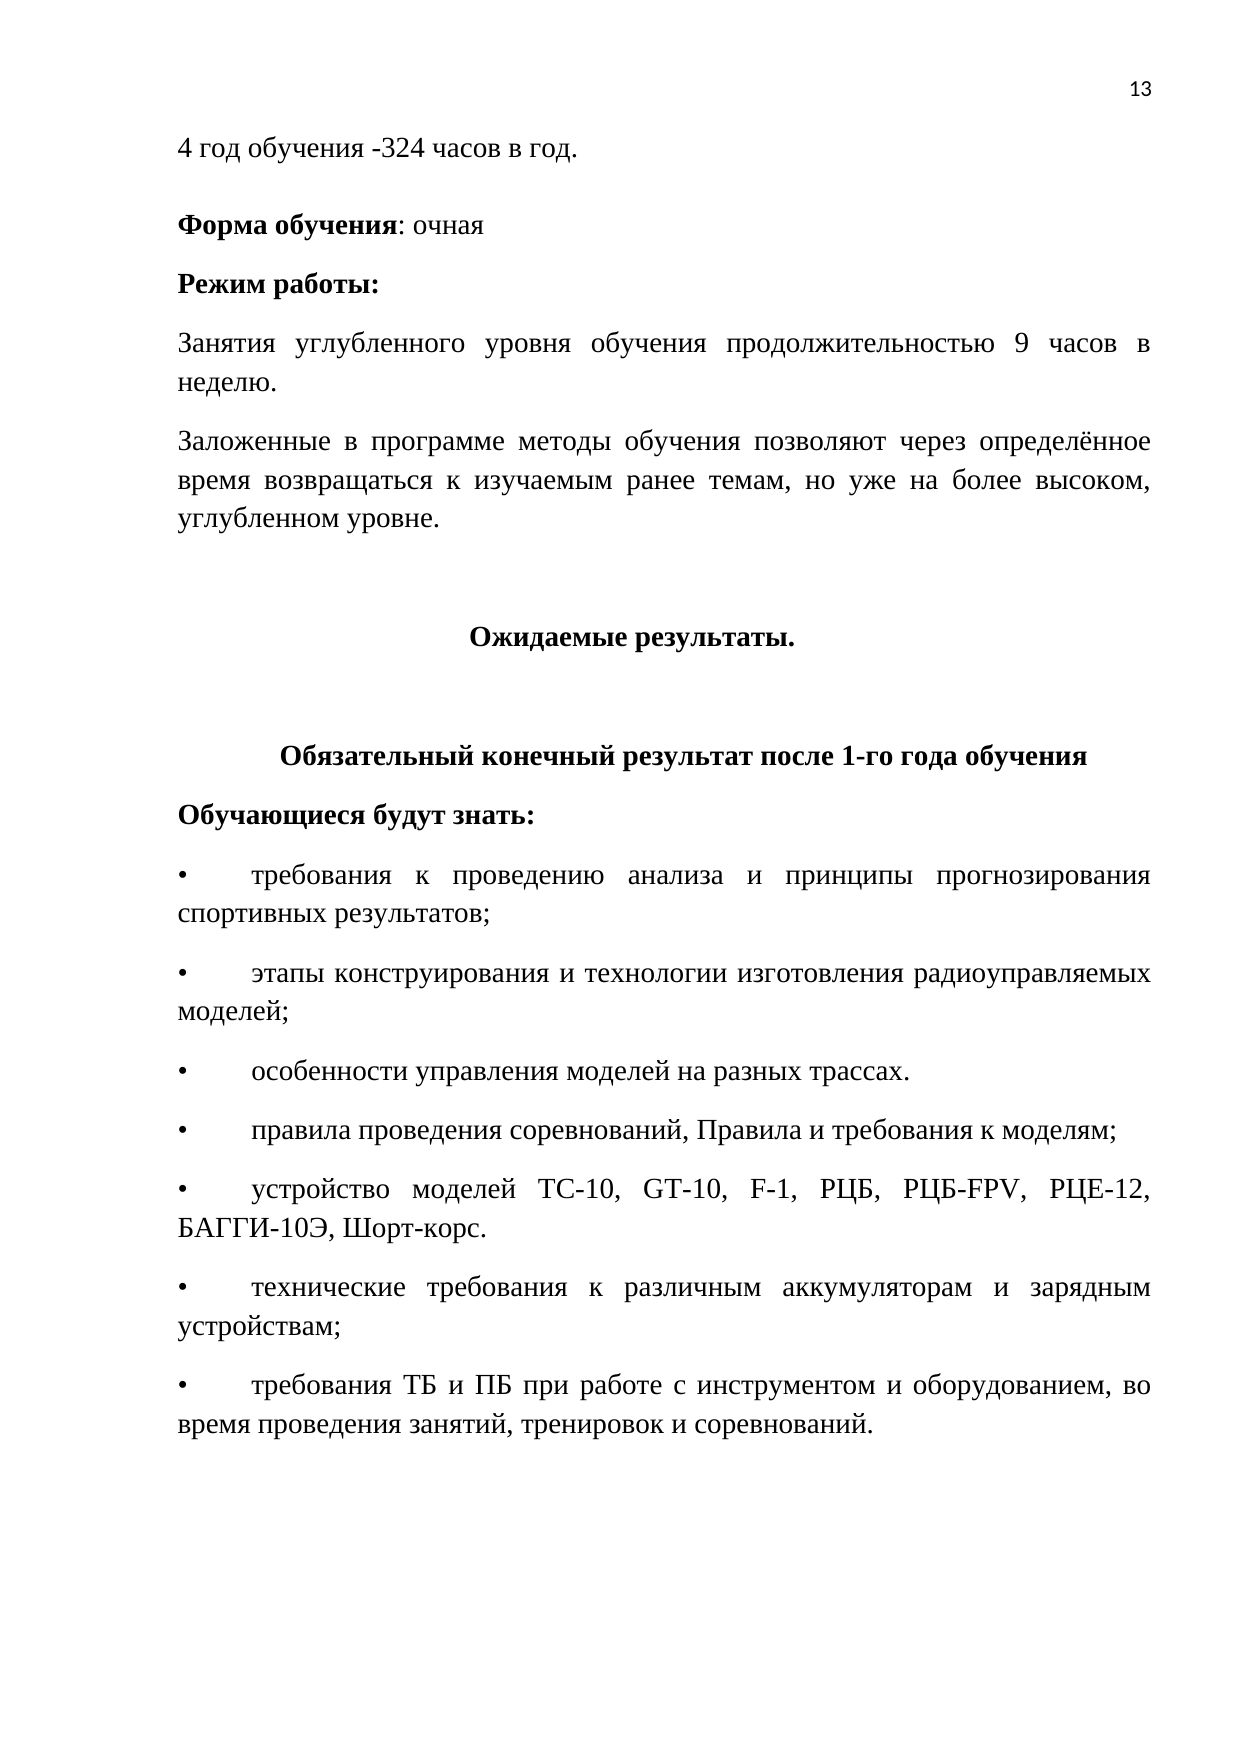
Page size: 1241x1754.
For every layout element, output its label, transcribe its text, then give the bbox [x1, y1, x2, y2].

text Ожидаемые результаты. [177, 619, 1152, 653]
text Занятия углубленного уровня обучения продолжительностью 9 часов в неделю. [177, 326, 1152, 398]
text • особенности управления моделей на разных трассах. [177, 1053, 1152, 1086]
text • требования ТБ и ПБ при работе с инструментом и оборудованием, во время проведения занятий, тренировок и соревнований. [177, 1367, 1152, 1439]
text Заложенные в программе методы обучения позволяют через определённое время возвращаться к изучаемым ранее темам, но уже на более высоком, углубленном уровне. [177, 423, 1152, 534]
text Режим работы: [177, 266, 1152, 300]
text • требования к проведению анализа и принципы прогнозирования спортивных результатов; [177, 857, 1152, 929]
text • этапы конструирования и технологии изготовления радиоуправляемых моделей; [177, 955, 1152, 1027]
text • технические требования к различным аккумуляторам и зарядным устройствам; [177, 1269, 1152, 1341]
text Обязательный конечный результат после 1-го года обучения [177, 738, 1152, 772]
text Форма обучения: очная [177, 207, 1152, 240]
text • устройство моделей ТС-10, GT-10, F-1, РЦБ, РЦБ-FPV, РЦЕ-12, БАГГИ-10Э, Шорт-корс. [177, 1171, 1152, 1243]
text Обучающиеся будут знать: [177, 797, 1152, 831]
text 4 год обучения -324 часов в год. [177, 130, 1152, 163]
text • правила проведения соревнований, Правила и требования к моделям; [177, 1112, 1152, 1146]
